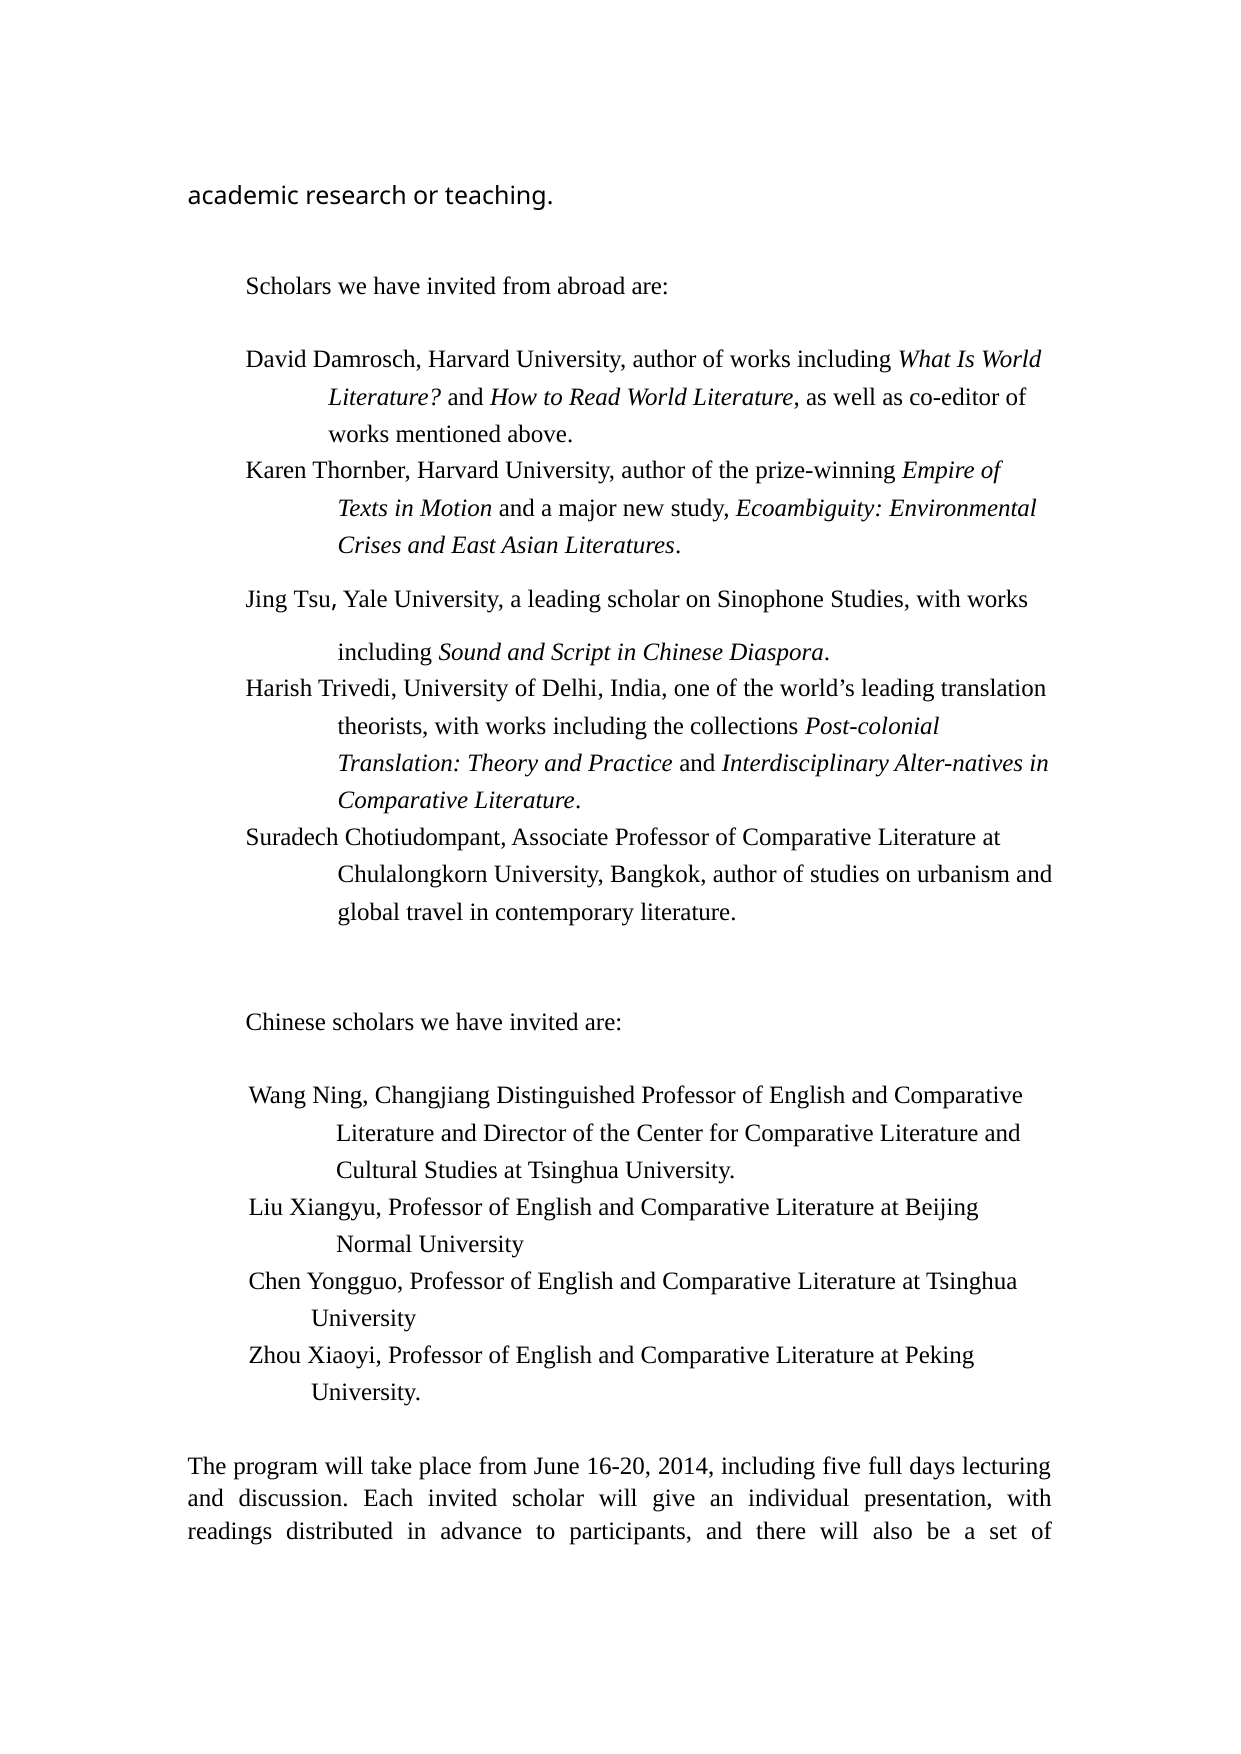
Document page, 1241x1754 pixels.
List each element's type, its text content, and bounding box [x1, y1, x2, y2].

text Chinese scholars we have invited are: [187, 1005, 1053, 1038]
text Suradech Chotiudompant, Associate Professor of Comparative Literature at Chulalongkorn University, Bangkok, author of studies on urbanism and global travel in contemporary literature. [245, 820, 1053, 927]
text Karen Thornber, Harvard University, author of the prize-winning Empire of Texts in Motion and a major new study, Ecoambiguity: Environmental Crises and East Asian Literatures. [245, 454, 1053, 561]
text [187, 1449, 1053, 1547]
text Zhou Xiaoyi, Professor of English and Comparative Literature at Peking University. [248, 1338, 1053, 1408]
text Chen Yongguo, Professor of English and Comparative Literature at Tsinghua University [248, 1264, 1053, 1334]
text Jing Tsu, Yale University, a leading scholar on Sinophone Studies, with works including Sound and Script in Chinese Diaspora. [245, 565, 1053, 667]
text Wang Ning, Changjiang Distinguished Professor of English and Comparative Literature and Director of the Center for Comparative Literature and Cultural Studies at Tsinghua University. [248, 1079, 1053, 1186]
text David Damrosch, Harvard University, author of works including What Is World Literature? and How to Read World Literature, as well as co-editor of works mentioned above. [245, 342, 1053, 449]
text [187, 162, 1053, 227]
text Harish Trivedi, University of Delhi, India, one of the world’s leading translation theorists, with works including the collections Post-colonial Translation: Theory and Practice and Interdisciplinary Alter-natives in Comparative Literature. [245, 672, 1053, 816]
text Scholars we have invited from abroad are: [187, 269, 1053, 301]
text Liu Xiangyu, Professor of English and Comparative Literature at Beijing Normal University [248, 1190, 1053, 1260]
